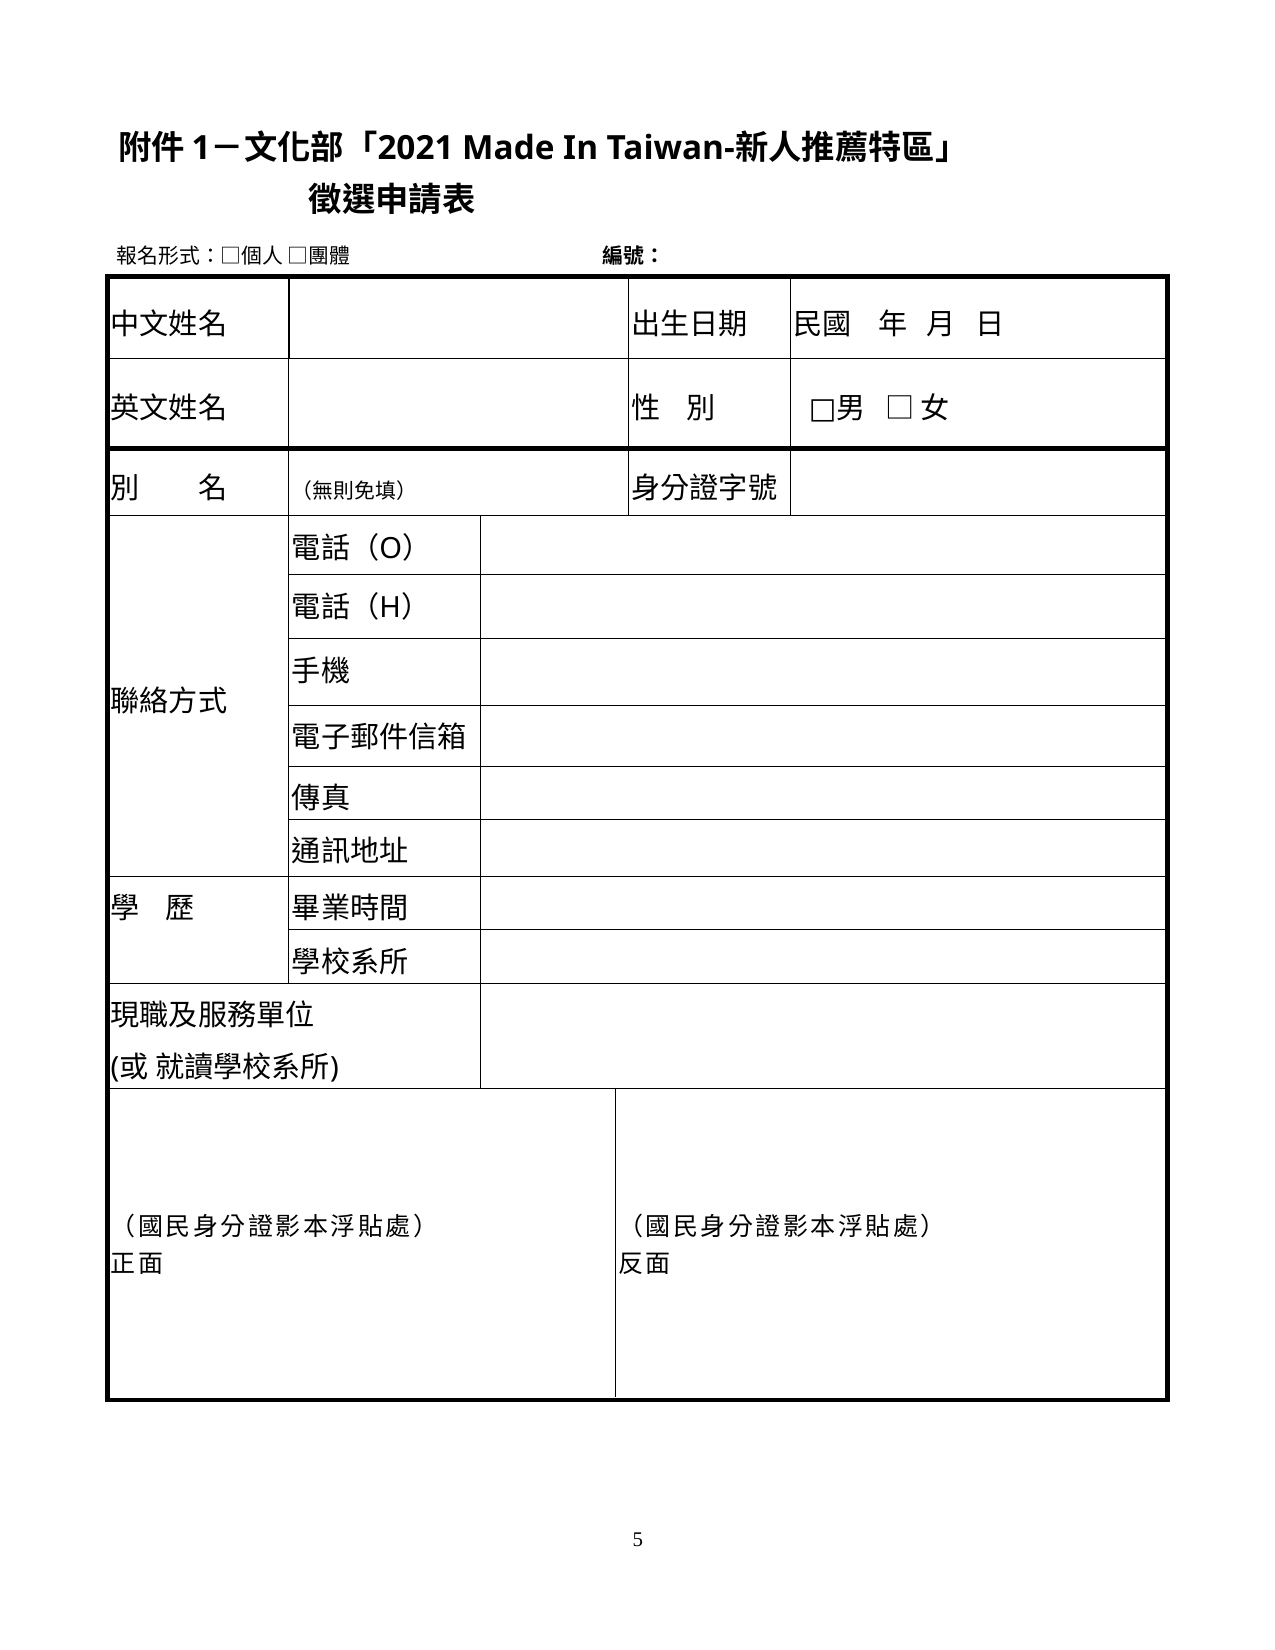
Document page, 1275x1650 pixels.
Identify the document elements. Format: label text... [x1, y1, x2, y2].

table_cell （國民身分證影本浮貼處） 反面 [616, 1089, 1165, 1397]
table_header [290, 279, 628, 358]
table_cell 英文姓名 [110, 359, 288, 446]
table_header 民國 年 月 日 [791, 279, 1165, 358]
table_cell 電話（H） [289, 575, 480, 638]
table_cell [481, 575, 1165, 638]
table_cell [481, 639, 1165, 705]
table_cell [289, 359, 628, 446]
table_cell 傳真 [289, 767, 480, 819]
table_cell 電子郵件信箱 [289, 706, 480, 766]
table_cell [791, 451, 1165, 515]
table_cell （國民身分證影本浮貼處） 正面 [110, 1089, 615, 1397]
table_cell [481, 516, 1165, 574]
table_cell 別 名 [110, 451, 288, 515]
table_cell 手機 [289, 639, 480, 705]
table_cell （無則免填） [289, 451, 628, 515]
text 附件1－文化部「2021 Made In Taiwan-新人推薦特區」 [118, 118, 1157, 170]
table_cell 聯絡方式 [110, 516, 288, 876]
table_header 中文姓名 [110, 279, 288, 358]
table_cell 身分證字號 [629, 451, 790, 515]
table_header 出生日期 [629, 279, 790, 358]
table_cell □男 □ 女 [791, 359, 1165, 446]
table_cell 學 歷 [110, 877, 288, 982]
table_cell [481, 767, 1165, 819]
table_cell [481, 706, 1165, 766]
table_cell 學校系所 [289, 930, 480, 982]
table_cell 性 別 [629, 359, 790, 446]
text 報名形式：□個人 □團體 編號： [114, 222, 1157, 274]
table_cell [481, 877, 1165, 929]
table_cell 畢業時間 [289, 877, 480, 929]
table_cell 電話（O） [289, 516, 480, 574]
table_cell [481, 820, 1165, 876]
table_cell [481, 984, 1165, 1088]
table_cell 通訊地址 [289, 820, 480, 876]
text 徵選申請表 [114, 170, 1157, 222]
table_cell [481, 930, 1165, 982]
table_cell 現職及服務單位 (或 就讀學校系所) [110, 984, 480, 1088]
